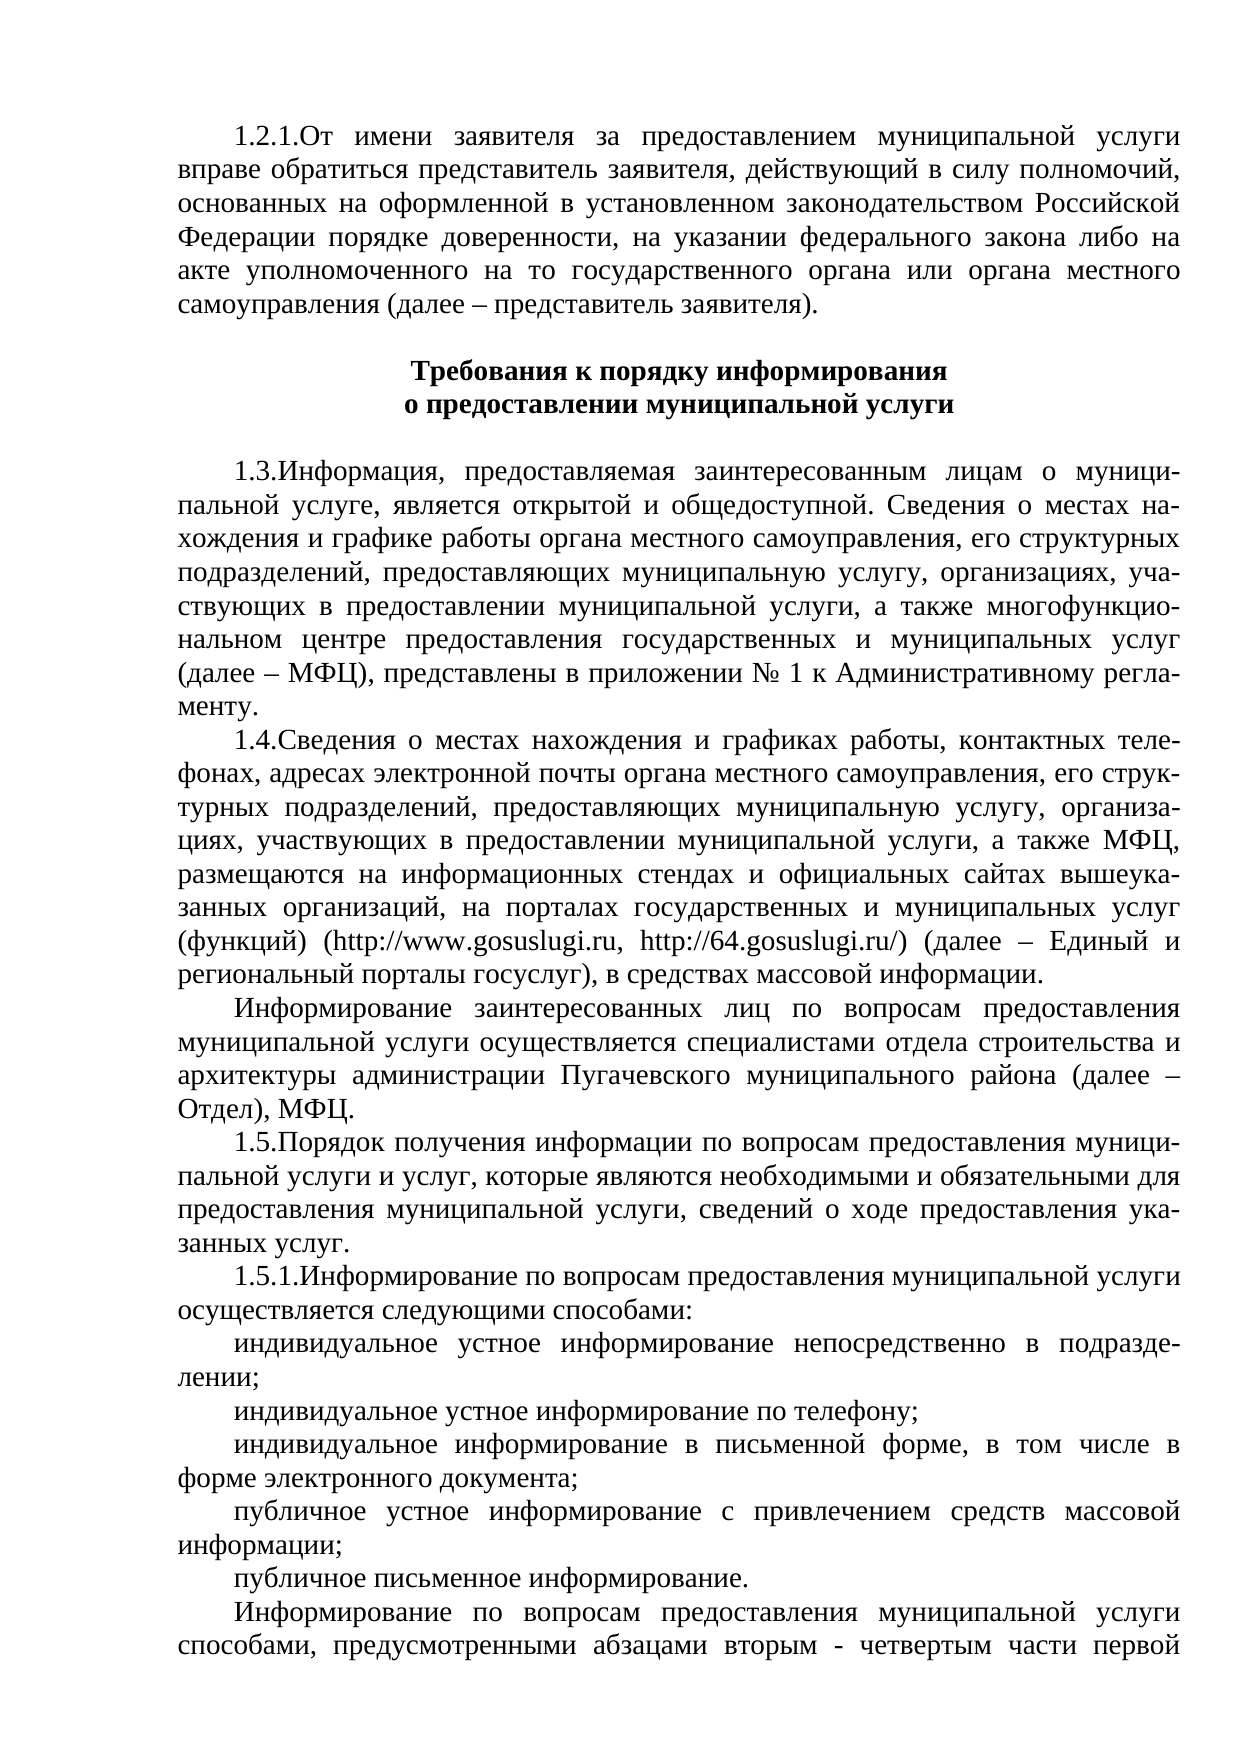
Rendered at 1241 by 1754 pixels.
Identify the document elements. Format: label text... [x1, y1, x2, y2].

text о предоставлении муниципальной услуги [177, 386, 1181, 420]
text индивидуальное информирование в письменной форме, в том числе в форме электронного документа; [177, 1426, 1181, 1493]
text 1.4.Сведения о местах нахождения и графиках работы, контактных теле-фонах, адресах электронной почты органа местного самоуправления, его струк-турных подразделений, предоставляющих муниципальную услугу, организа-циях, участвующих в предоставлении муниципальной услуги, а также МФЦ, размещаются на информационных стендах и официальных сайтах вышеука-занных организаций, на порталах государственных и муниципальных услуг (функций) (http://www.gosuslugi.ru, http://64.gosuslugi.ru/) (далее – Единый и региональный порталы госуслуг), в средствах массовой информации. [177, 722, 1181, 990]
text публичное устное информирование с привлечением средств массовой информации; [177, 1493, 1181, 1560]
text Информирование заинтересованных лиц по вопросам предоставления муниципальной услуги осуществляется специалистами отдела строительства и архитектуры администрации Пугачевского муниципального района (далее – Отдел), МФЦ. [177, 990, 1181, 1124]
text индивидуальное устное информирование непосредственно в подразде-лении; [177, 1326, 1181, 1393]
text публичное письменное информирование. [177, 1560, 1181, 1594]
text 1.3.Информация, предоставляемая заинтересованным лицам о муници-пальной услуге, является открытой и общедоступной. Сведения о местах на-хождения и графике работы органа местного самоуправления, его структурных подразделений, предоставляющих муниципальную услугу, организациях, уча-ствующих в предоставлении муниципальной услуги, а также многофункцио-нальном центре предоставления государственных и муниципальных услуг (далее – МФЦ), представлены в приложении № 1 к Административному регла-менту. [177, 453, 1181, 722]
text Требования к порядку информирования [177, 353, 1181, 386]
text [177, 1594, 1181, 1661]
text индивидуальное устное информирование по телефону; [177, 1393, 1181, 1426]
text 1.5.1.Информирование по вопросам предоставления муниципальной услуги осуществляется следующими способами: [177, 1258, 1181, 1326]
text 1.2.1.От имени заявителя за предоставлением муниципальной услуги вправе обратиться представитель заявителя, действующий в силу полномочий, основанных на оформленной в установленном законодательством Российской Федерации порядке доверенности, на указании федерального закона либо на акте уполномоченного на то государственного органа или органа местного самоуправления (далее – представитель заявителя). [177, 118, 1181, 319]
text 1.5.Порядок получения информации по вопросам предоставления муници-пальной услуги и услуг, которые являются необходимыми и обязательными для предоставления муниципальной услуги, сведений о ходе предоставления ука-занных услуг. [177, 1124, 1181, 1258]
